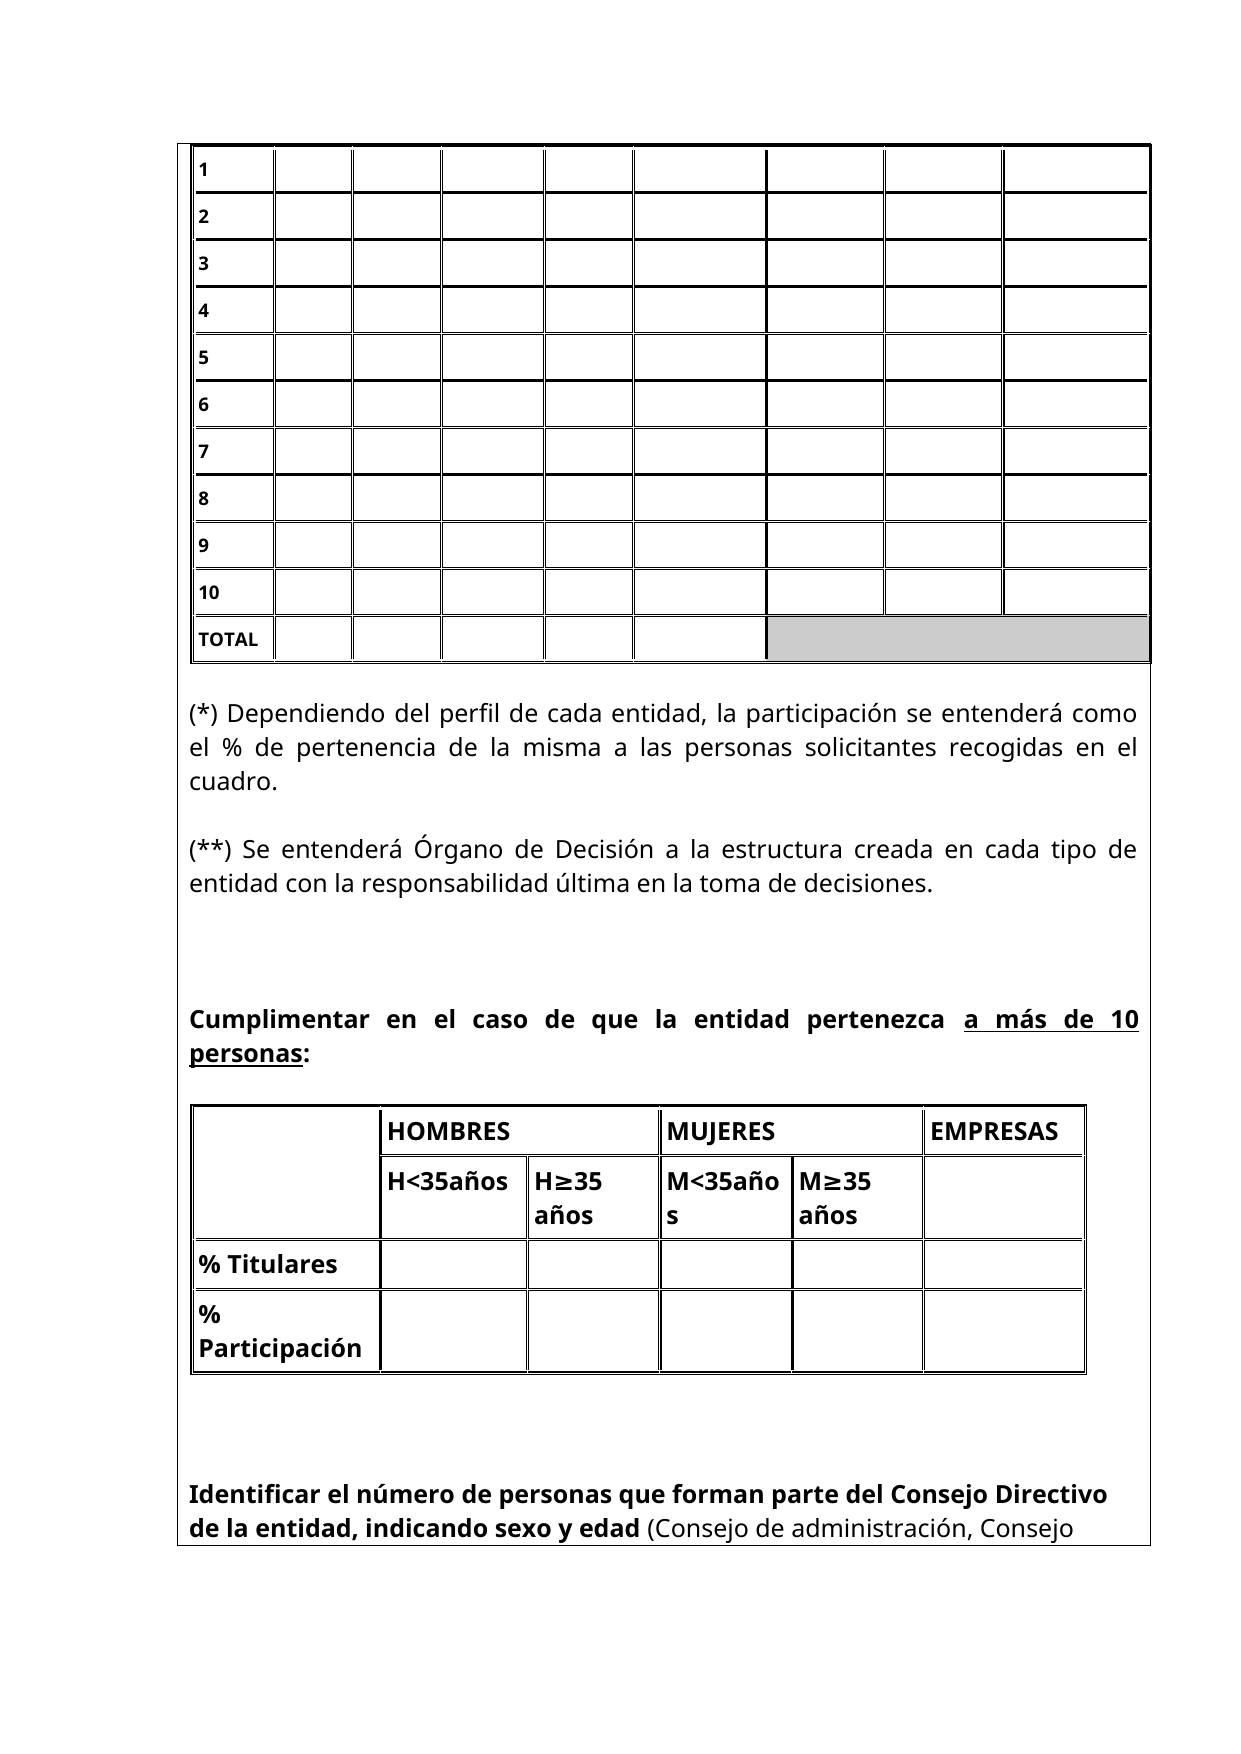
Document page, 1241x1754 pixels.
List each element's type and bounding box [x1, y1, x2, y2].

table_cell [178, 144, 1150, 1545]
